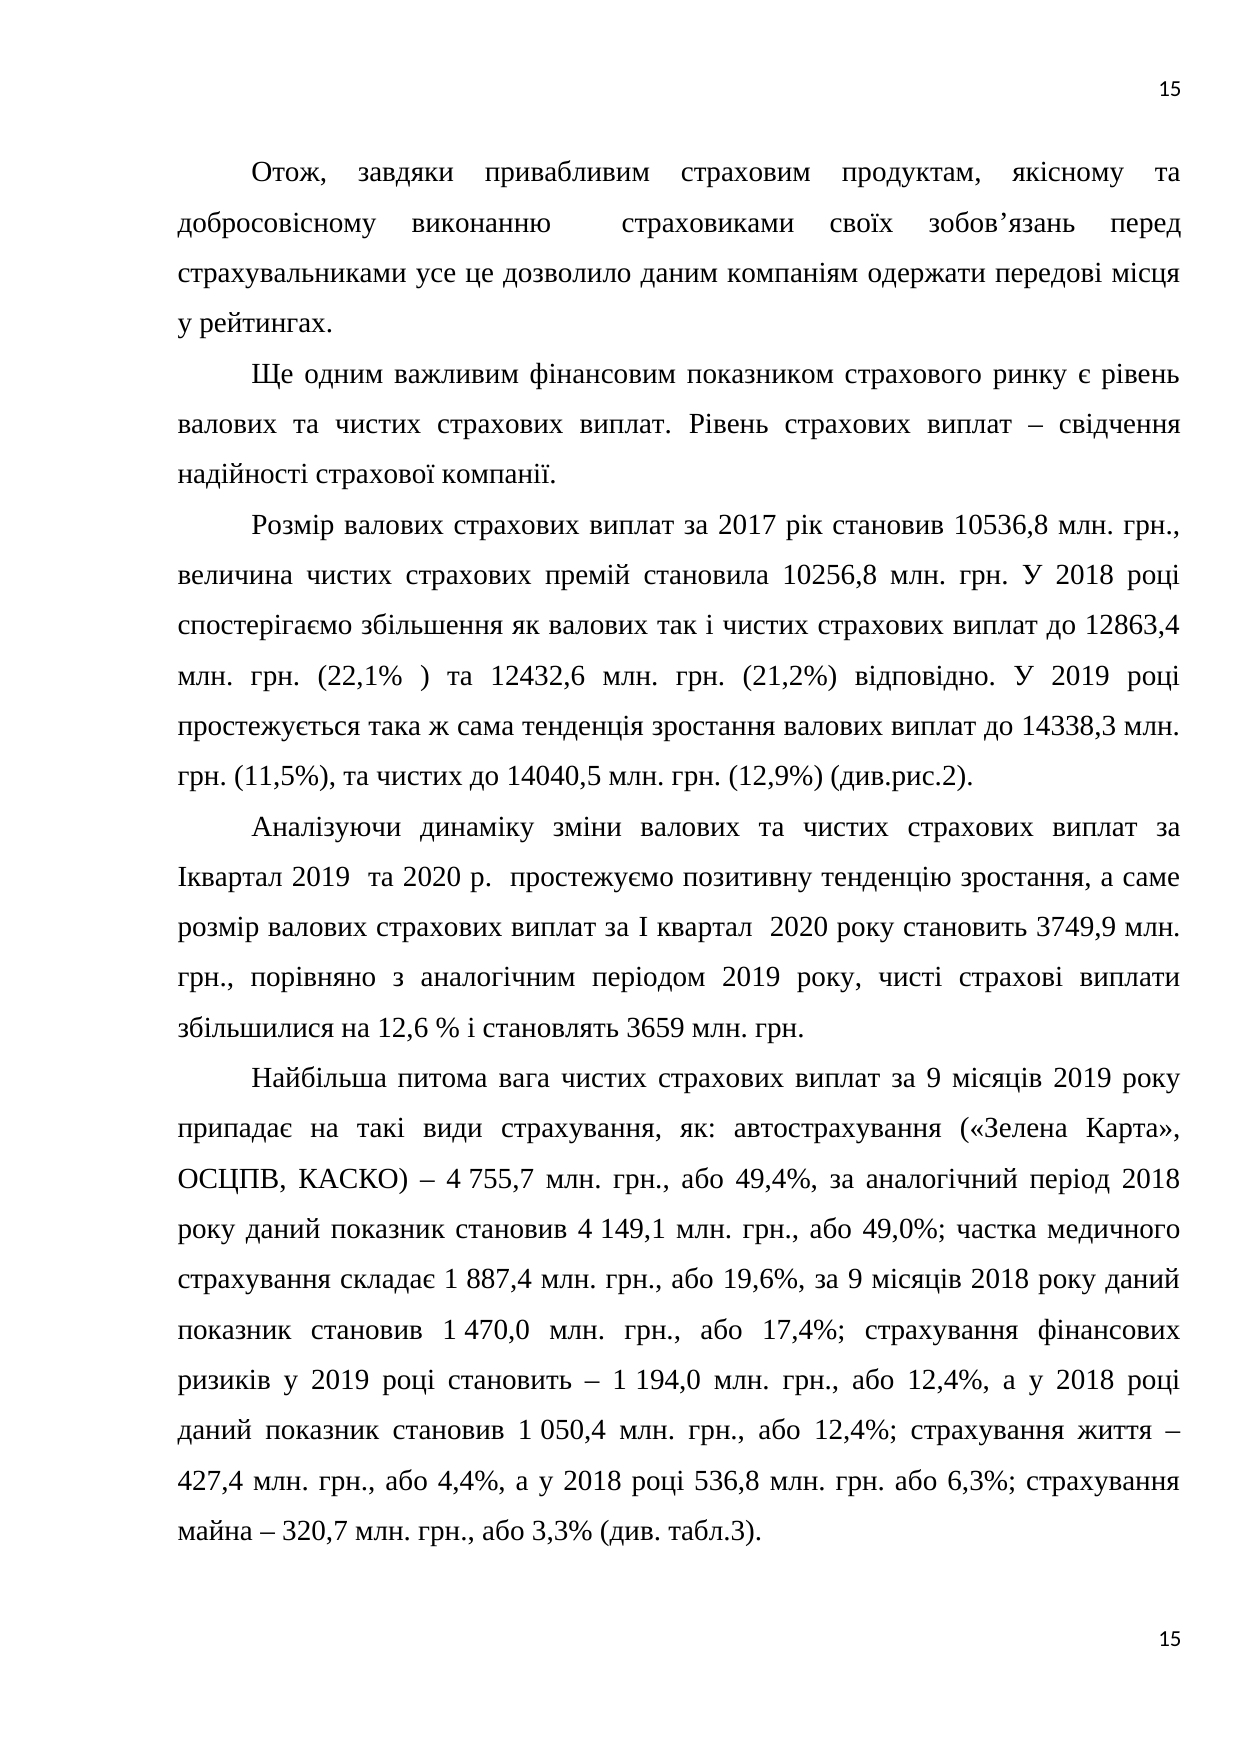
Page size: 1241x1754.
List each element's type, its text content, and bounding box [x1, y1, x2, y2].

text Найбільша питома вага чистих страхових виплат за 9 місяців 2019 року припадає на такі види страхування, як: автострахування («Зелена Карта», ОСЦПВ, КАСКО) – 4 755,7 млн. грн., або 49,4%, за аналогічний період 2018 року даний показник становив 4 149,1 млн. грн., або 49,0%; частка медичного страхування складає 1 887,4 млн. грн., або 19,6%, за 9 місяців 2018 року даний показник становив 1 470,0 млн. грн., або 17,4%; страхування фінансових ризиків у 2019 році становить – 1 194,0 млн. грн., або 12,4%, а у 2018 році даний показник становив 1 050,4 млн. грн., або 12,4%; страхування життя – 427,4 млн. грн., або 4,4%, а у 2018 році 536,8 млн. грн. або 6,3%; страхування майна – 320,7 млн. грн., або 3,3% (див. табл.3). [177, 1060, 1181, 1547]
text Аналізуючи динаміку зміни валових та чистих страхових виплат за Iквартал 2019 та 2020 р. простежуємо позитивну тенденцію зростання, а саме розмір валових страхових виплат за I квартал 2020 року становить 3749,9 млн. грн., порівняно з аналогічним періодом 2019 року, чисті страхові виплати збільшилися на 12,6 % і становлять 3659 млн. грн. [177, 809, 1181, 1043]
text Отож, завдяки привабливим страховим продуктам, якісному та добросовісному виконанню страховиками своїх зобов’язань перед страхувальниками усе це дозволило даним компаніям одержати передові місця у рейтингах. [177, 154, 1181, 339]
text Розмір валових страхових виплат за 2017 рік становив 10536,8 млн. грн., величина чистих страхових премій становила 10256,8 млн. грн. У 2018 році спостерігаємо збільшення як валових так і чистих страхових виплат до 12863,4 млн. грн. (22,1% ) та 12432,6 млн. грн. (21,2%) відповідно. У 2019 році простежується така ж сама тенденція зростання валових виплат до 14338,3 млн. грн. (11,5%), та чистих до 14040,5 млн. грн. (12,9%) (див.рис.2). [177, 507, 1181, 792]
text Ще одним важливим фінансовим показником страхового ринку є рівень валових та чистих страхових виплат. Рівень страхових виплат – свідчення надійності страхової компанії. [177, 356, 1181, 490]
